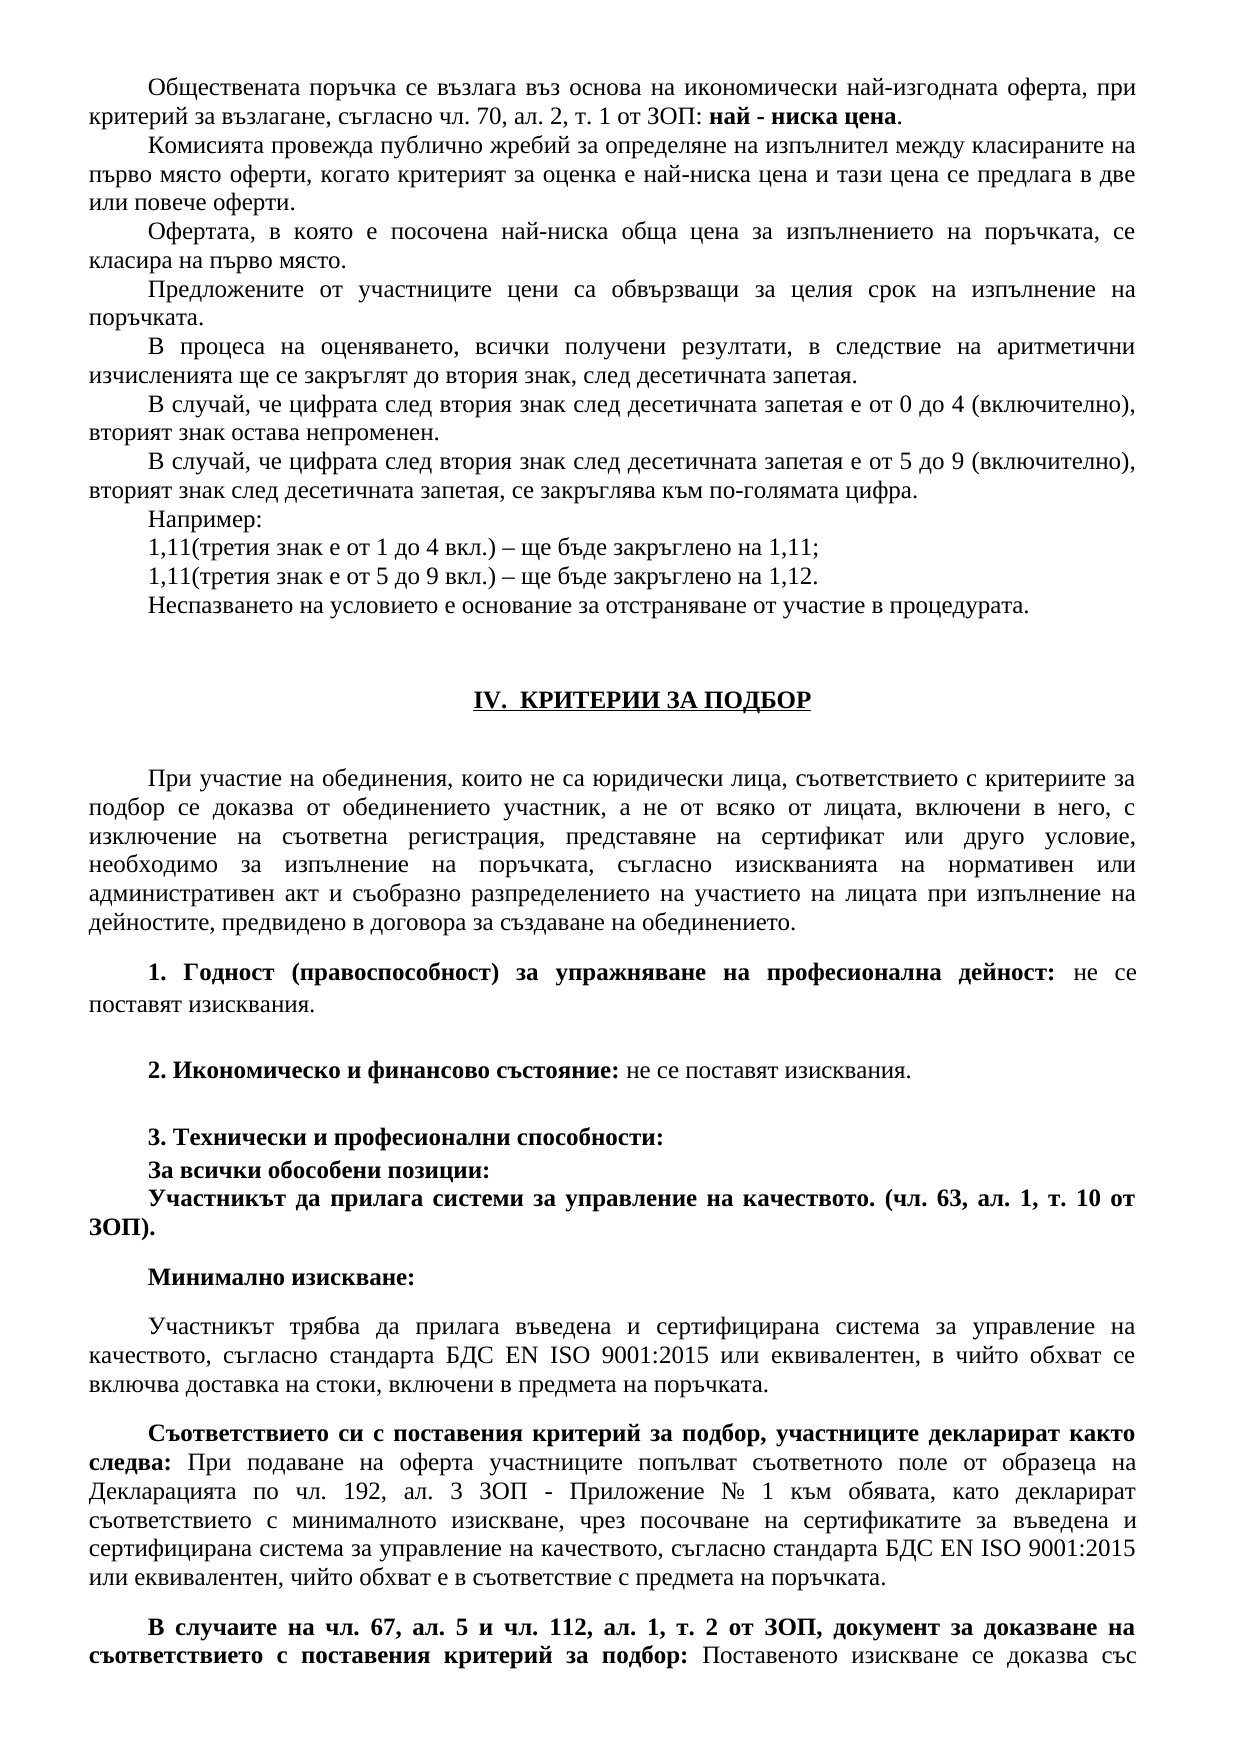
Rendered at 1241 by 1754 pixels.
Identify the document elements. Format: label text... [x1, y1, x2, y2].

text 2. Икономическо и финансово състояние: не се поставят изисквания. [89, 1056, 1137, 1084]
text Комисията провежда публично жребий за определяне на изпълнител между класираните на първо място оферти, когато критерият за оценка е най-ниска цена и тази цена се предлага в две или повече оферти. [89, 130, 1137, 216]
text 3. Технически и професионални способности: [89, 1122, 1137, 1150]
text Неспазването на условието е основание за отстраняване от участие в процедурата. [89, 590, 1137, 619]
text В случай, че цифрата след втория знак след десетичната запетая е от 5 до 9 (включително), вторият знак след десетичната запетая, се закръглява към по-голямата цифра. [89, 446, 1137, 504]
text Предложените от участниците цени са обвързващи за целия срок на изпълнение на поръчката. [89, 274, 1137, 331]
text 1,11(третия знак е от 1 до 4 вкл.) – ще бъде закръглено на 1,11; [89, 532, 1137, 561]
text При участие на обединения, които не са юридически лица, съответствието с критериите за подбор се доказва от обединението участник, а не от всяко от лицата, включени в него, с изключение на съответна регистрация, представяне на сертификат или друго условие, необходимо за изпълнение на поръчката, съгласно изискванията на нормативен или административен акт и съобразно разпределението на участието на лицата при изпълнение на дейностите, предвидено в договора за създаване на обединението. [89, 763, 1137, 936]
text IV. КРИТЕРИИ ЗА ПОДБОР [89, 676, 1137, 714]
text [89, 1612, 1137, 1669]
text Офертата, в която е посочена най-ниска обща цена за изпълнението на поръчката, се класира на първо място. [89, 216, 1137, 274]
text 1,11(третия знак е от 5 до 9 вкл.) – ще бъде закръглено на 1,12. [89, 561, 1137, 590]
text В процеса на оценяването, всички получени резултати, в следствие на аритметични изчисленията ще се закръглят до втория знак, след десетичната запетая. [89, 331, 1137, 389]
text Например: [89, 504, 1137, 532]
text Минимално изискване: [89, 1262, 1137, 1291]
text За всички обособени позиции: [89, 1155, 1137, 1183]
text Участникът трябва да прилага въведена и сертифицирана система за управление на качеството, съгласно стандарта БДС EN ISO 9001:2015 или еквивалентен, в чийто обхват се включва доставка на стоки, включени в предмета на поръчката. [89, 1311, 1137, 1398]
text Участникът да прилага системи за управление на качеството. (чл. 63, ал. 1, т. 10 от ЗОП). [89, 1183, 1137, 1241]
text В случай, че цифрата след втория знак след десетичната запетая е от 0 до 4 (включително), вторият знак остава непроменен. [89, 389, 1137, 446]
text 1. Годност (правоспособност) за упражняване на професионална дейност: не се поставят изисквания. [89, 957, 1137, 1018]
text Съответствието си с поставения критерий за подбор, участниците декларират както следва: При подаване на оферта участниците попълват съответното поле от образеца на Декларацията по чл. 192, ал. 3 ЗОП - Приложение № 1 към обявата, като декларират съответствието с минималното изискване, чрез посочване на сертификатите за въведена и сертифицирана система за управление на качеството, съгласно стандарта БДС EN ISO 9001:2015 или еквивалентен, чийто обхват е в съответствие с предмета на поръчката. [89, 1418, 1137, 1591]
text Обществената поръчка се възлага въз основа на икономически най-изгодната оферта, при критерий за възлагане, съгласно чл. 70, ал. 2, т. 1 от ЗОП: най - ниска цена. [89, 72, 1137, 130]
